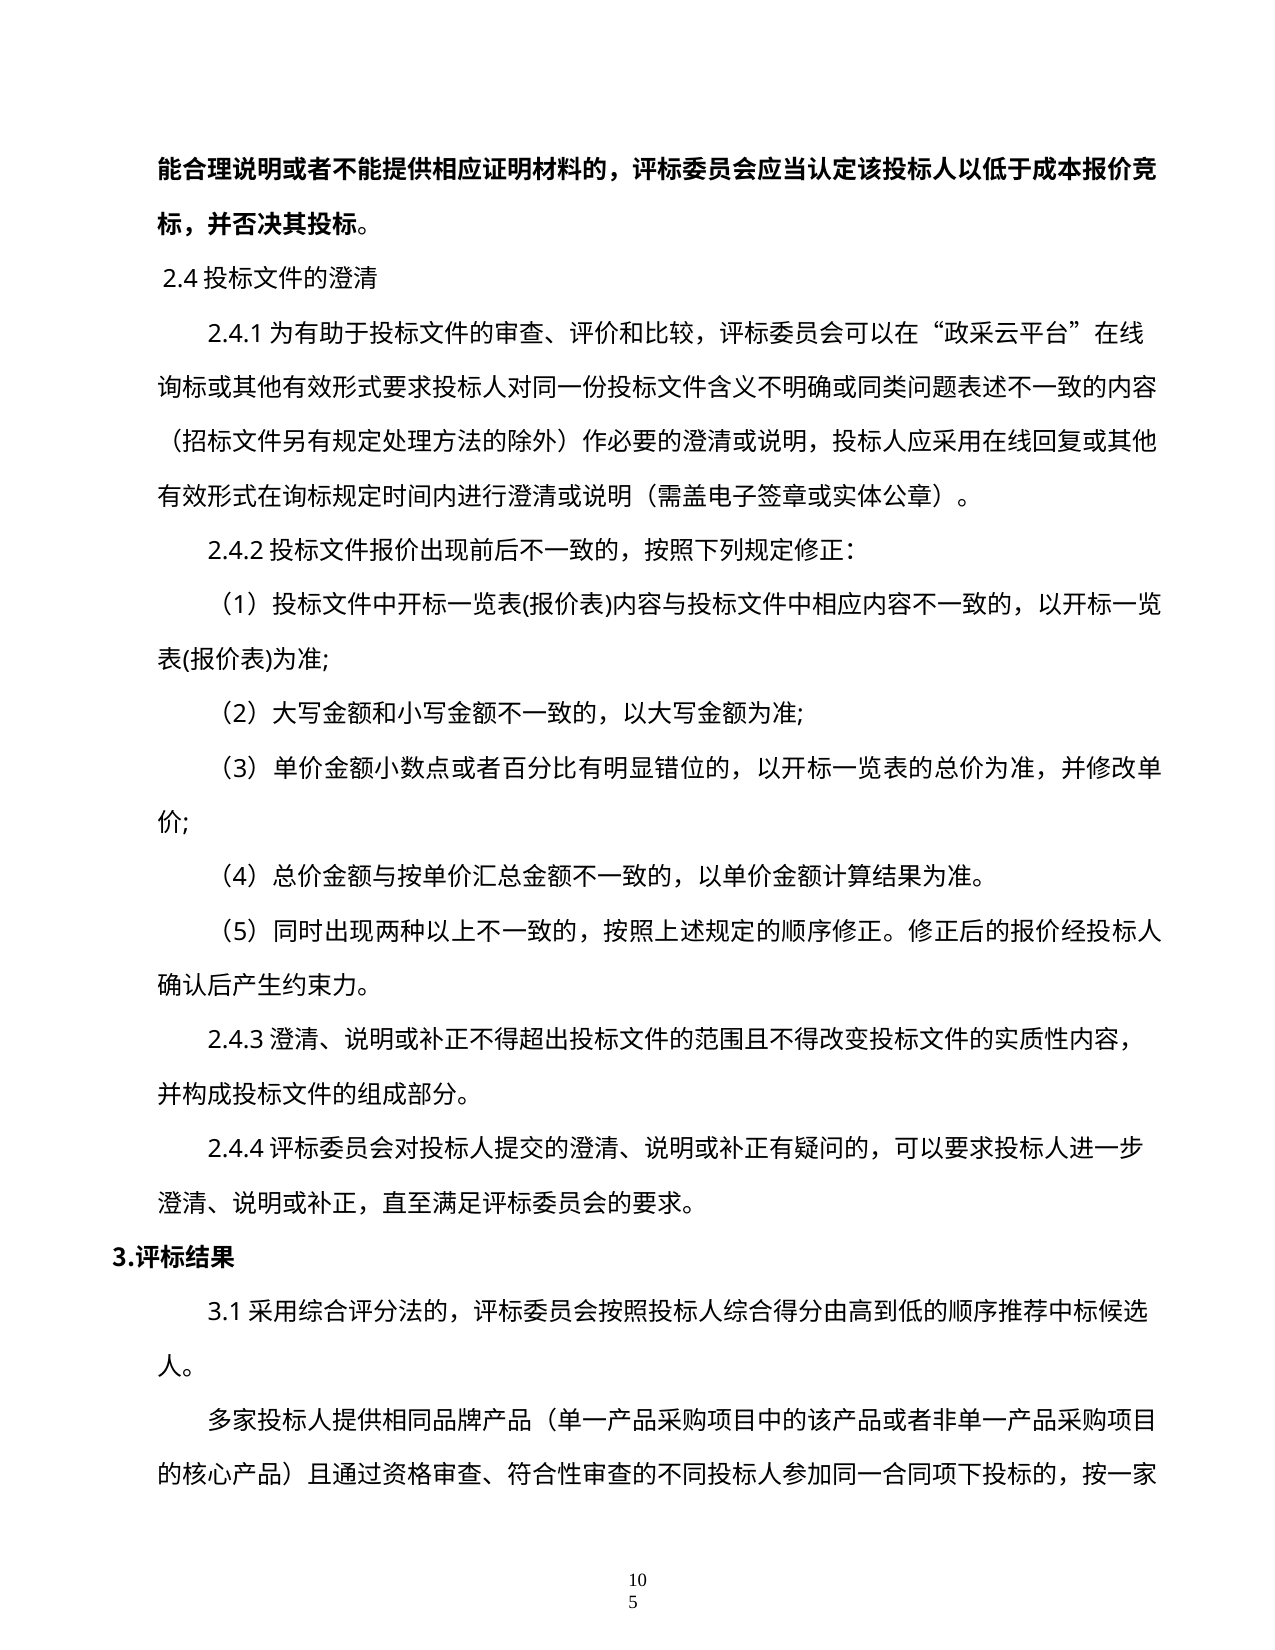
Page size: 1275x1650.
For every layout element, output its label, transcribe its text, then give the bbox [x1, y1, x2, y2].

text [157, 1401, 1162, 1491]
text 2.4.4评标委员会对投标人提交的澄清、说明或补正有疑问的，可以要求投标人进一步澄清、说明或补正，直至满足评标委员会的要求。 [157, 1129, 1162, 1219]
text 3.评标结果 [112, 1237, 1162, 1274]
text （4）总价金额与按单价汇总金额不一致的，以单价金额计算结果为准。 [157, 857, 1162, 893]
subtitle 2.4投标文件的澄清 [112, 259, 1162, 295]
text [157, 150, 1162, 241]
text 2.4.1为有助于投标文件的审查、评价和比较，评标委员会可以在“政采云平台”在线询标或其他有效形式要求投标人对同一份投标文件含义不明确或同类问题表述不一致的内容（招标文件另有规定处理方法的除外）作必要的澄清或说明，投标人应采用在线回复或其他有效形式在询标规定时间内进行澄清或说明（需盖电子签章或实体公章）。 [157, 313, 1162, 512]
text （2）大写金额和小写金额不一致的，以大写金额为准; [157, 694, 1162, 730]
text 2.4.3澄清、说明或补正不得超出投标文件的范围且不得改变投标文件的实质性内容，并构成投标文件的组成部分。 [157, 1020, 1162, 1111]
text （5）同时出现两种以上不一致的，按照上述规定的顺序修正。修正后的报价经投标人确认后产生约束力。 [157, 911, 1162, 1002]
text （3）单价金额小数点或者百分比有明显错位的，以开标一览表的总价为准，并修改单价; [157, 748, 1162, 839]
text 3.1采用综合评分法的，评标委员会按照投标人综合得分由高到低的顺序推荐中标候选人。 [157, 1292, 1162, 1382]
text 2.4.2投标文件报价出现前后不一致的，按照下列规定修正： [157, 531, 1162, 567]
text （1）投标文件中开标一览表(报价表)内容与投标文件中相应内容不一致的，以开标一览表(报价表)为准; [157, 585, 1162, 676]
